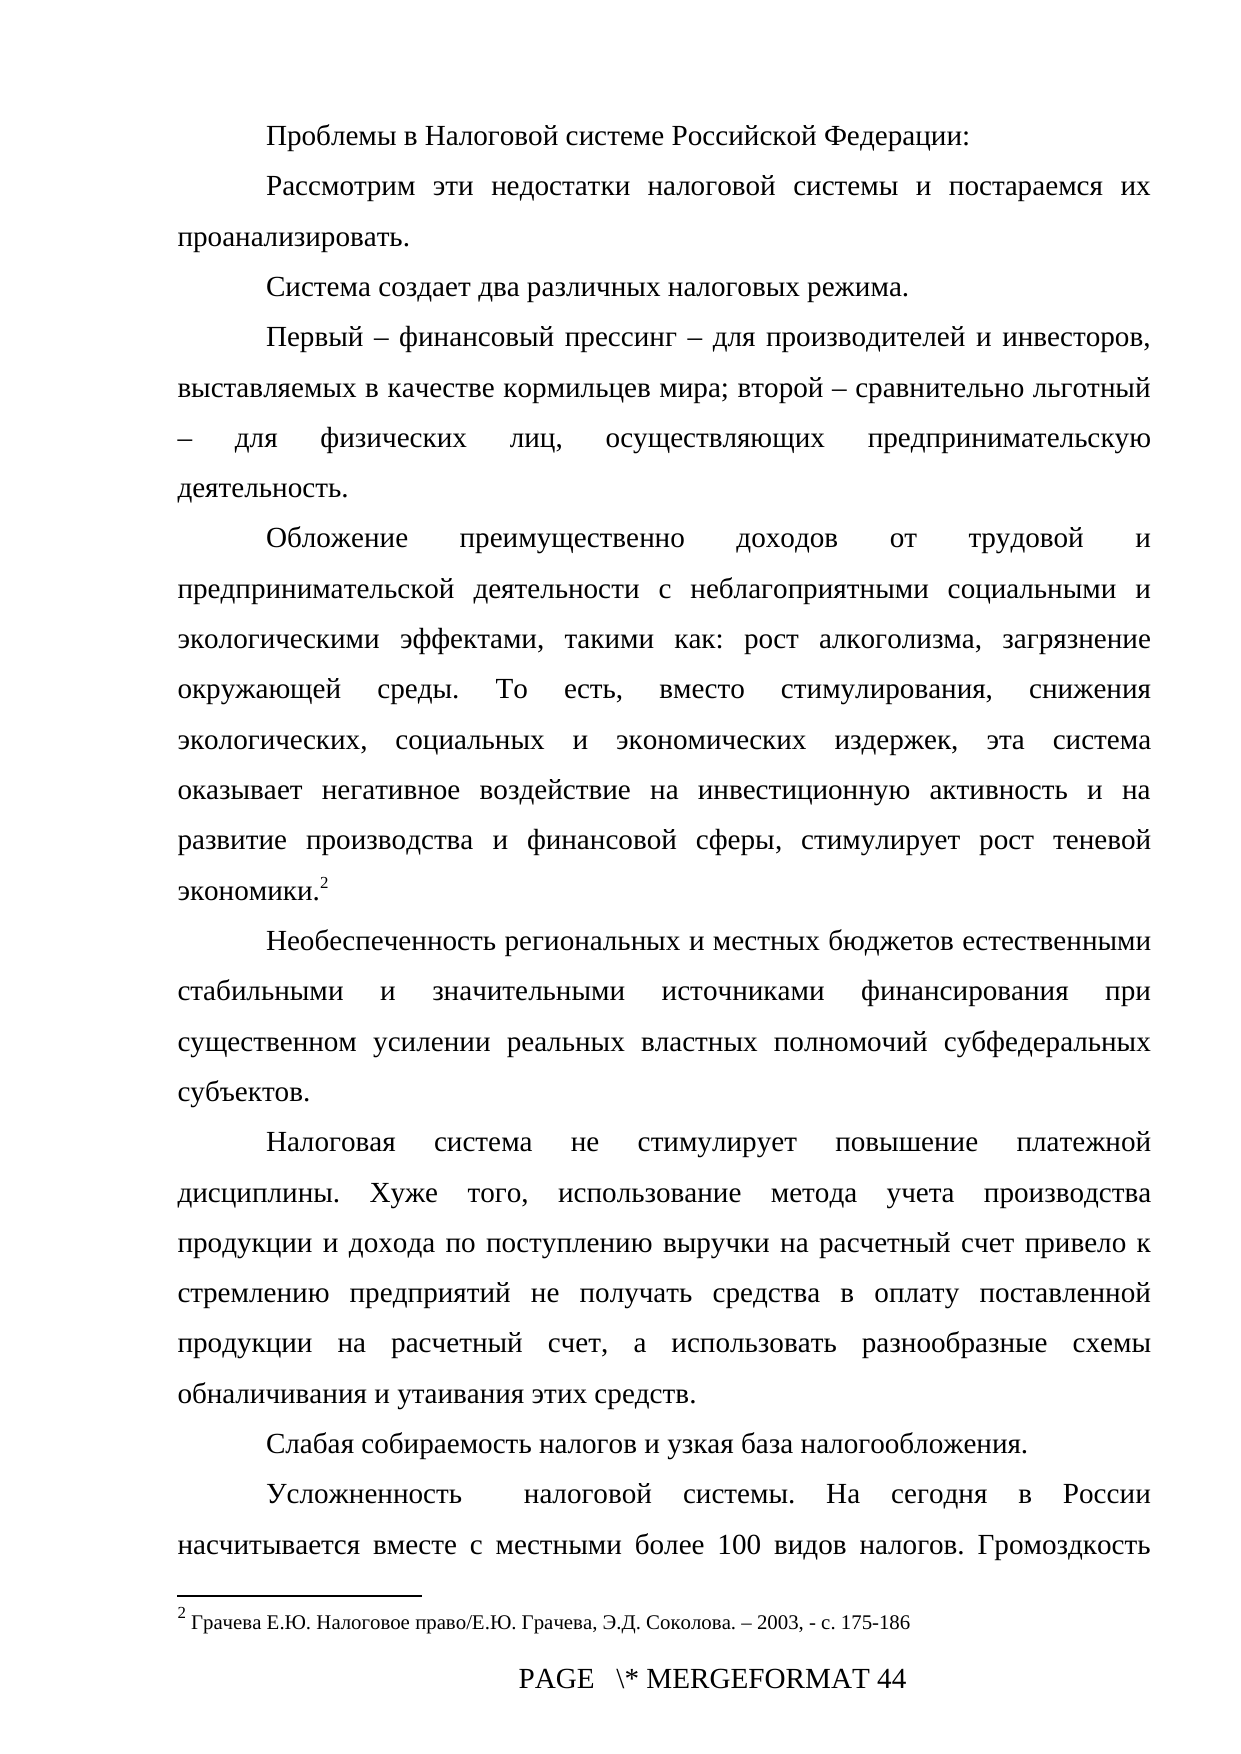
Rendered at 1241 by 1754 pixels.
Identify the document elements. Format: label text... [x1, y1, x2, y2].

text Рассмотрим эти недостатки налоговой системы и постараемся их проанализировать. [177, 168, 1152, 252]
text Налоговая система не стимулирует повышение платежной дисциплины. Хуже того, использование метода учета производства продукции и дохода по поступлению выручки на расчетный счет привело к стремлению предприятий не получать средства в оплату поставленной продукции на расчетный счет, а использовать разнообразные схемы обналичивания и утаивания этих средств. [177, 1124, 1152, 1409]
text Слабая собираемость налогов и узкая база налогообложения. [177, 1426, 1152, 1460]
text Обложение преимущественно доходов от трудовой и предпринимательской деятельности с неблагоприятными социальными и экологическими эффектами, такими как: рост алкоголизма, загрязнение окружающей среды. То есть, вместо стимулирования, снижения экологических, социальных и экономических издержек, эта система оказывает негативное воздействие на инвестиционную активность и на развитие производства и финансовой сферы, стимулирует рост теневой экономики. [177, 521, 1152, 906]
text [177, 1477, 1152, 1560]
text Необеспеченность региональных и местных бюджетов естественными стабильными и значительными источниками финансирования при существенном усилении реальных властных полномочий субфедеральных субъектов. [177, 923, 1152, 1108]
text Система создает два различных налоговых режима. [177, 269, 1152, 303]
text Проблемы в Налоговой системе Российской Федерации: [177, 118, 1152, 152]
text Первый – финансовый прессинг – для производителей и инвесторов, выставляемых в качестве кормильцев мира; второй – сравнительно льготный – для физических лиц, осуществляющих предпринимательскую деятельность. [177, 319, 1152, 504]
